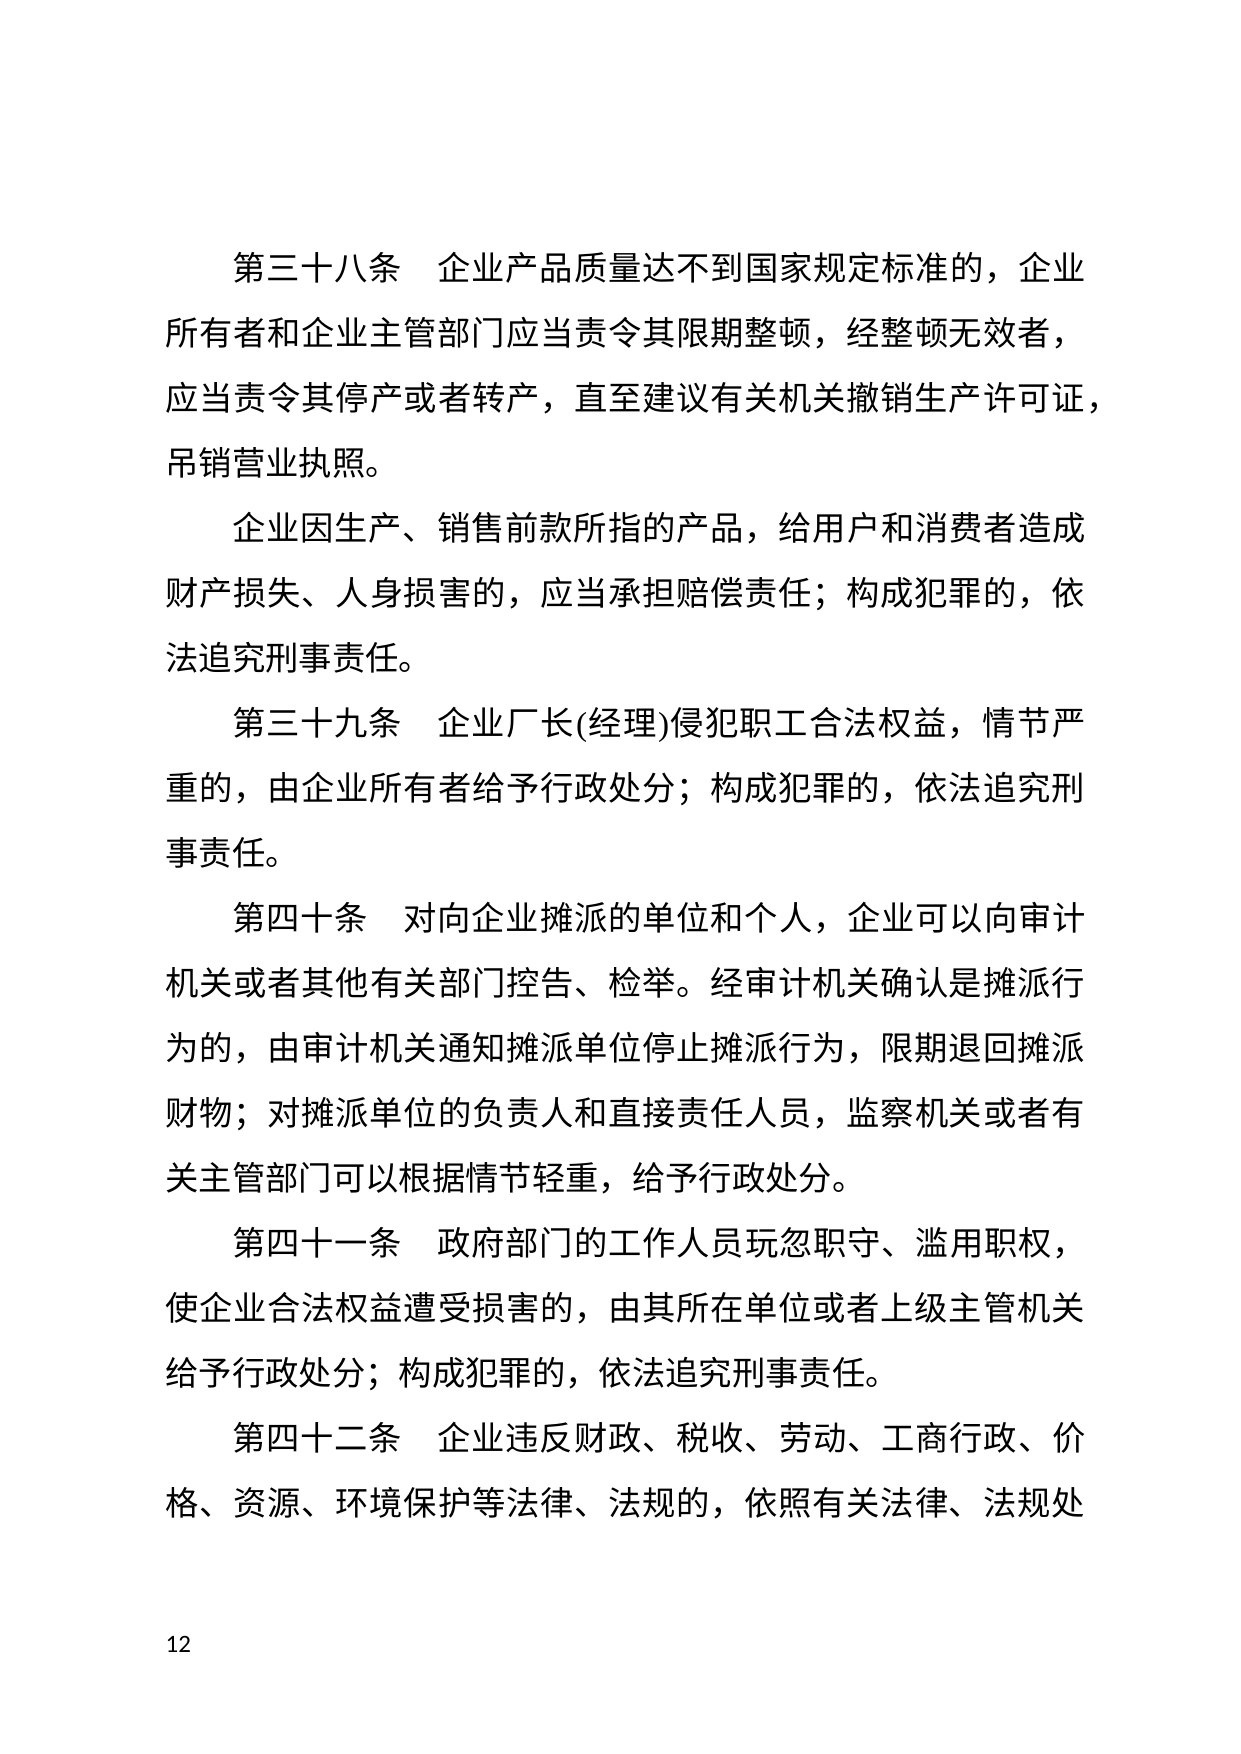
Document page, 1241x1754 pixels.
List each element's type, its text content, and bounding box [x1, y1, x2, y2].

text 第四十一条 政府部门的工作人员玩忽职守、滥用职权，使企业合法权益遭受损害的，由其所在单位或者上级主管机关给予行政处分；构成犯罪的，依法追究刑事责任。 [165, 1208, 1087, 1403]
text 第四十条 对向企业摊派的单位和个人，企业可以向审计机关或者其他有关部门控告、检举。经审计机关确认是摊派行为的，由审计机关通知摊派单位停止摊派行为，限期退回摊派财物；对摊派单位的负责人和直接责任人员，监察机关或者有关主管部门可以根据情节轻重，给予行政处分。 [165, 883, 1087, 1208]
text 第三十九条 企业厂长(经理)侵犯职工合法权益，情节严重的，由企业所有者给予行政处分；构成犯罪的，依法追究刑事责任。 [165, 688, 1087, 883]
text 第三十八条 企业产品质量达不到国家规定标准的，企业所有者和企业主管部门应当责令其限期整顿，经整顿无效者，应当责令其停产或者转产，直至建议有关机关撤销生产许可证，吊销营业执照。 [165, 233, 1087, 493]
text 企业因生产、销售前款所指的产品，给用户和消费者造成财产损失、人身损害的，应当承担赔偿责任；构成犯罪的，依法追究刑事责任。 [165, 493, 1087, 688]
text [165, 1403, 1087, 1533]
